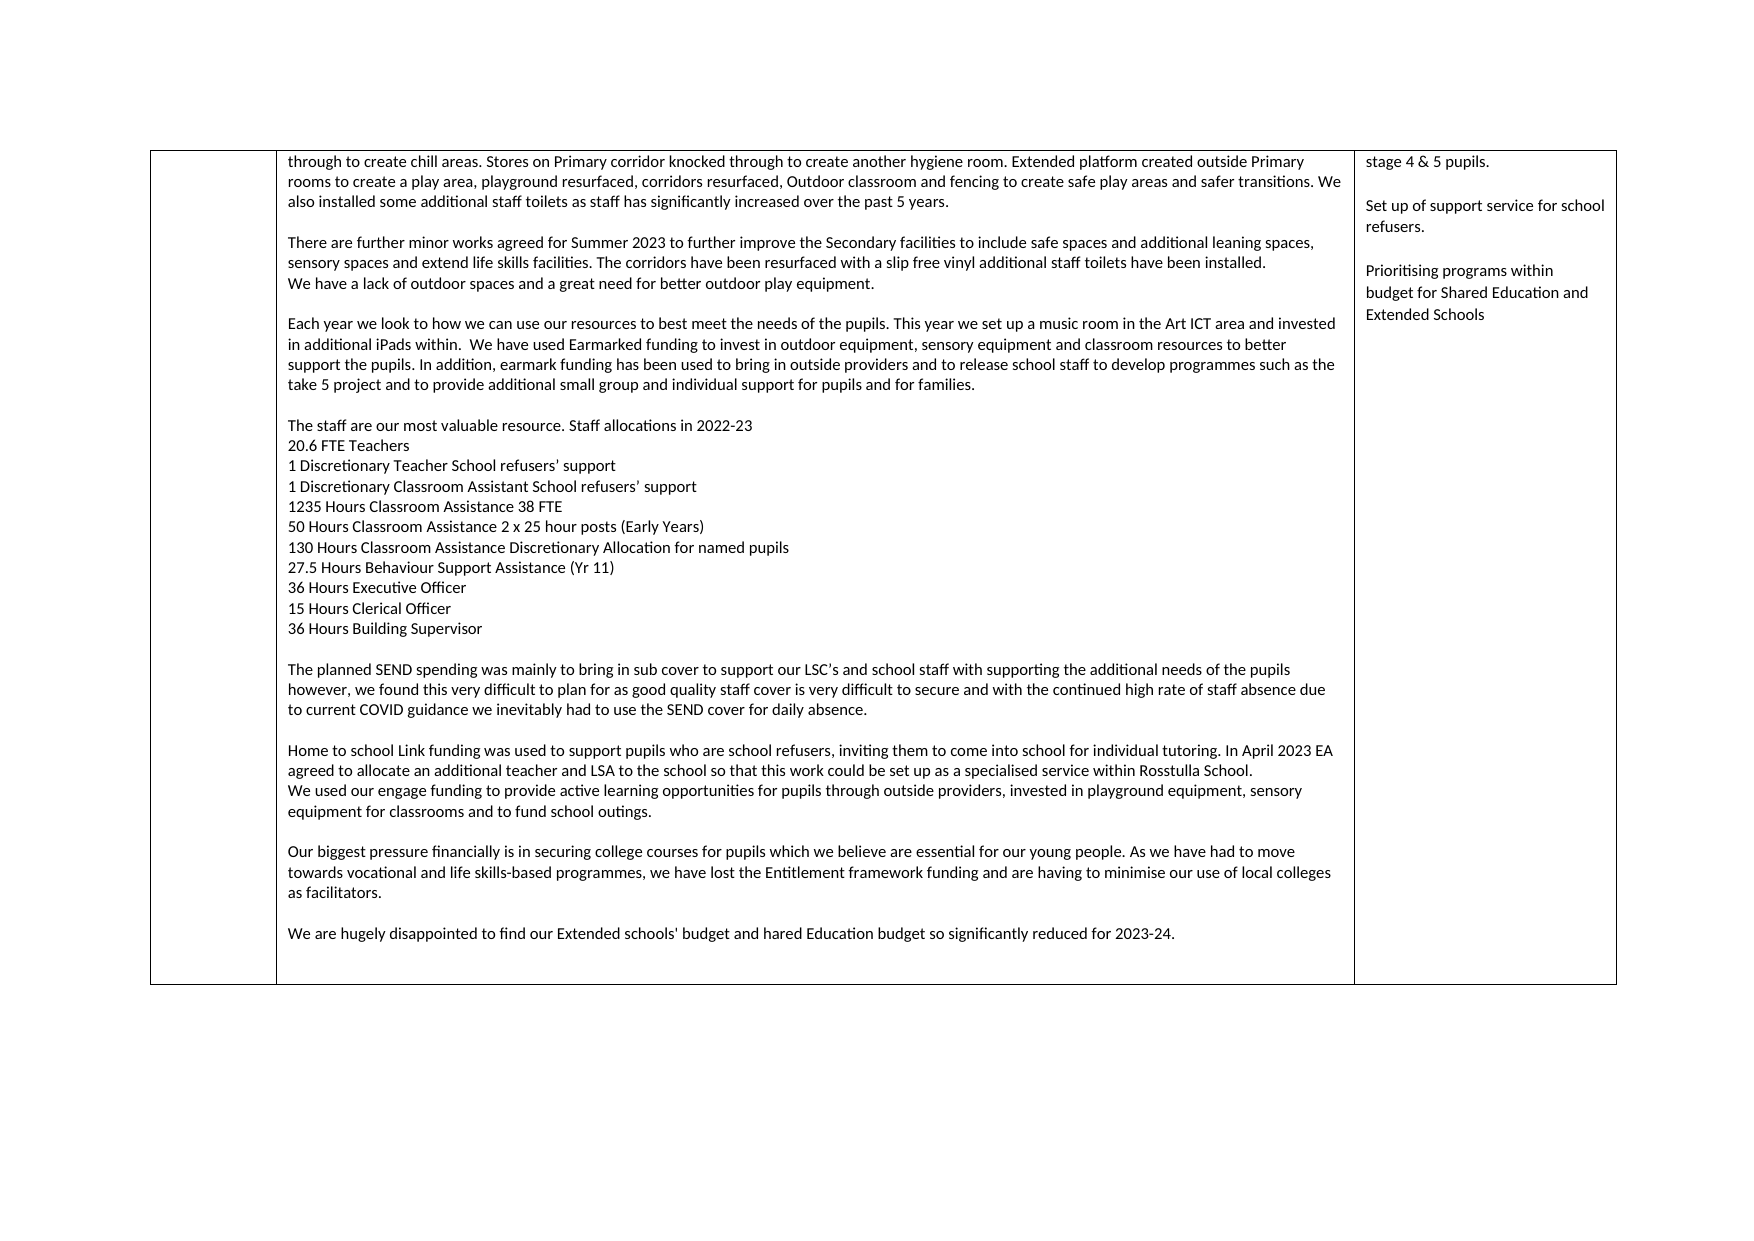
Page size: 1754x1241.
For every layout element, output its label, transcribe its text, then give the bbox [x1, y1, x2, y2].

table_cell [151, 151, 276, 984]
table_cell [1355, 151, 1616, 984]
